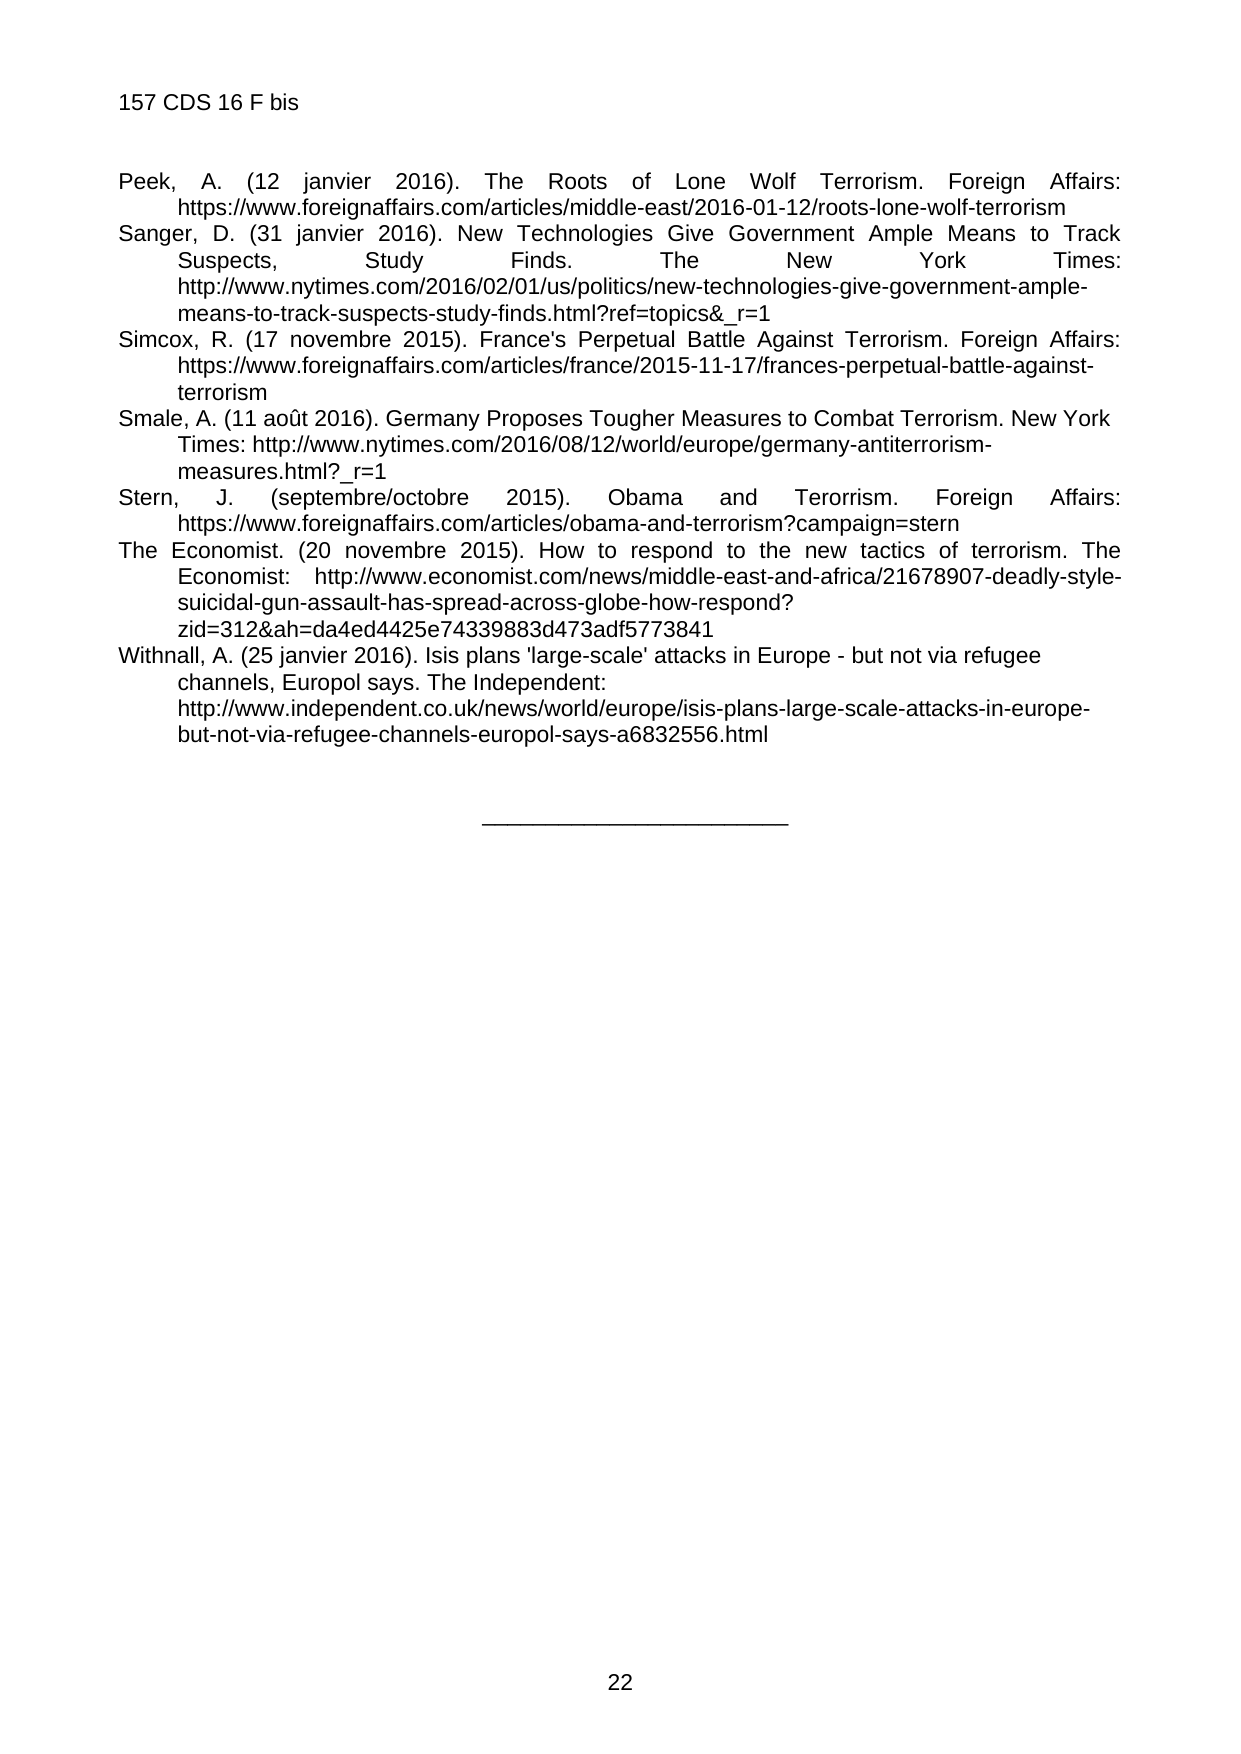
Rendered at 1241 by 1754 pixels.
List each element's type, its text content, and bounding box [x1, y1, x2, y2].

text The Economist. (20 novembre 2015). How to respond to the new tactics of terrorism. The Economist: http://www.economist.com/news/middle-east-and-africa/21678907-deadly-style-suicidal-gun-assault-has-spread-across-globe-how-respond?zid=312&ah=da4ed4425e74339883d473adf5773841 [118, 537, 1122, 642]
text ________________________ [295, 800, 974, 827]
text Simcox, R. (17 novembre 2015). France's Perpetual Battle Against Terrorism. Foreign Affairs: https://www.foreignaffairs.com/articles/france/2015-11-17/frances-perpetual-battle-against-terrorism [118, 326, 1122, 405]
text Stern, J. (septembre/octobre 2015). Obama and Terorrism. Foreign Affairs: https://www.foreignaffairs.com/articles/obama-and-terrorism?campaign=stern [118, 484, 1122, 537]
text Peek, A. (12 janvier 2016). The Roots of Lone Wolf Terrorism. Foreign Affairs: https://www.foreignaffairs.com/articles/middle-east/2016-01-12/roots-lone-wolf-terrorism [118, 168, 1122, 220]
text Sanger, D. (31 janvier 2016). New Technologies Give Government Ample Means to Track Suspects, Study Finds. The New York Times: http://www.nytimes.com/2016/02/01/us/politics/new-technologies-give-government-ample-means-to-track-suspects-study-finds.html?ref=topics&_r=1 [118, 220, 1122, 326]
text Withnall, A. (25 janvier 2016). Isis plans 'large-scale' attacks in Europe - but not via refugee channels, Europol says. The Independent: http://www.independent.co.uk/news/world/europe/isis-plans-large-scale-attacks-in-europe-but-not-via-refugee-channels-europol-says-a6832556.html [118, 642, 1122, 747]
text Smale, A. (11 août 2016). Germany Proposes Tougher Measures to Combat Terrorism. New York Times: http://www.nytimes.com/2016/08/12/world/europe/germany-antiterrorism-measures.html?_r=1 [118, 405, 1122, 484]
